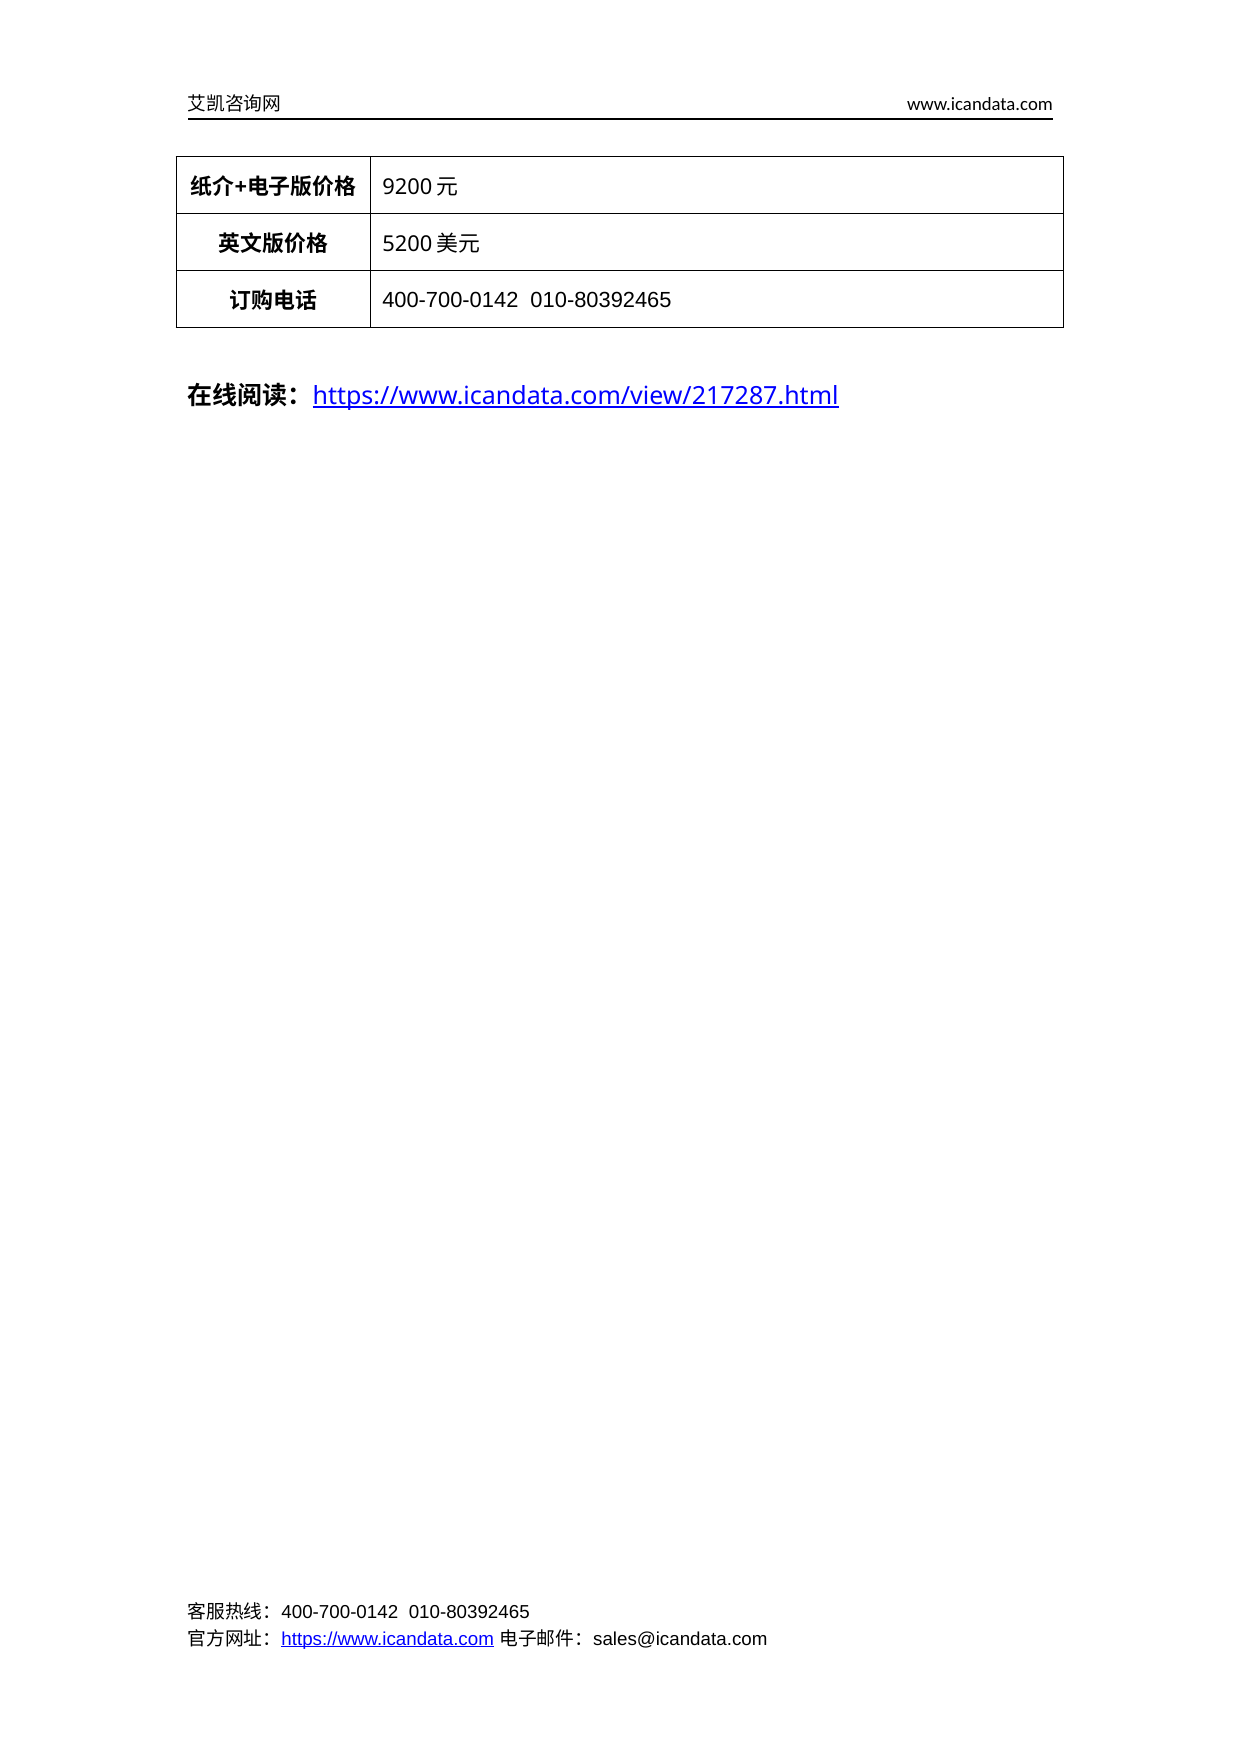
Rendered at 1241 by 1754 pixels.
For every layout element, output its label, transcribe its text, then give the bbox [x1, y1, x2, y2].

table_cell 订购电话 [177, 271, 370, 327]
table_cell 纸介+电子版价格 [177, 157, 370, 213]
table_cell 5200美元 [371, 214, 1063, 270]
table_cell 英文版价格 [177, 214, 370, 270]
table_cell 9200元 [371, 157, 1063, 213]
text 在线阅读：https://www.icandata.com/view/217287.html [187, 361, 1053, 426]
table_cell 400-700-0142 010-80392465 [371, 271, 1063, 327]
